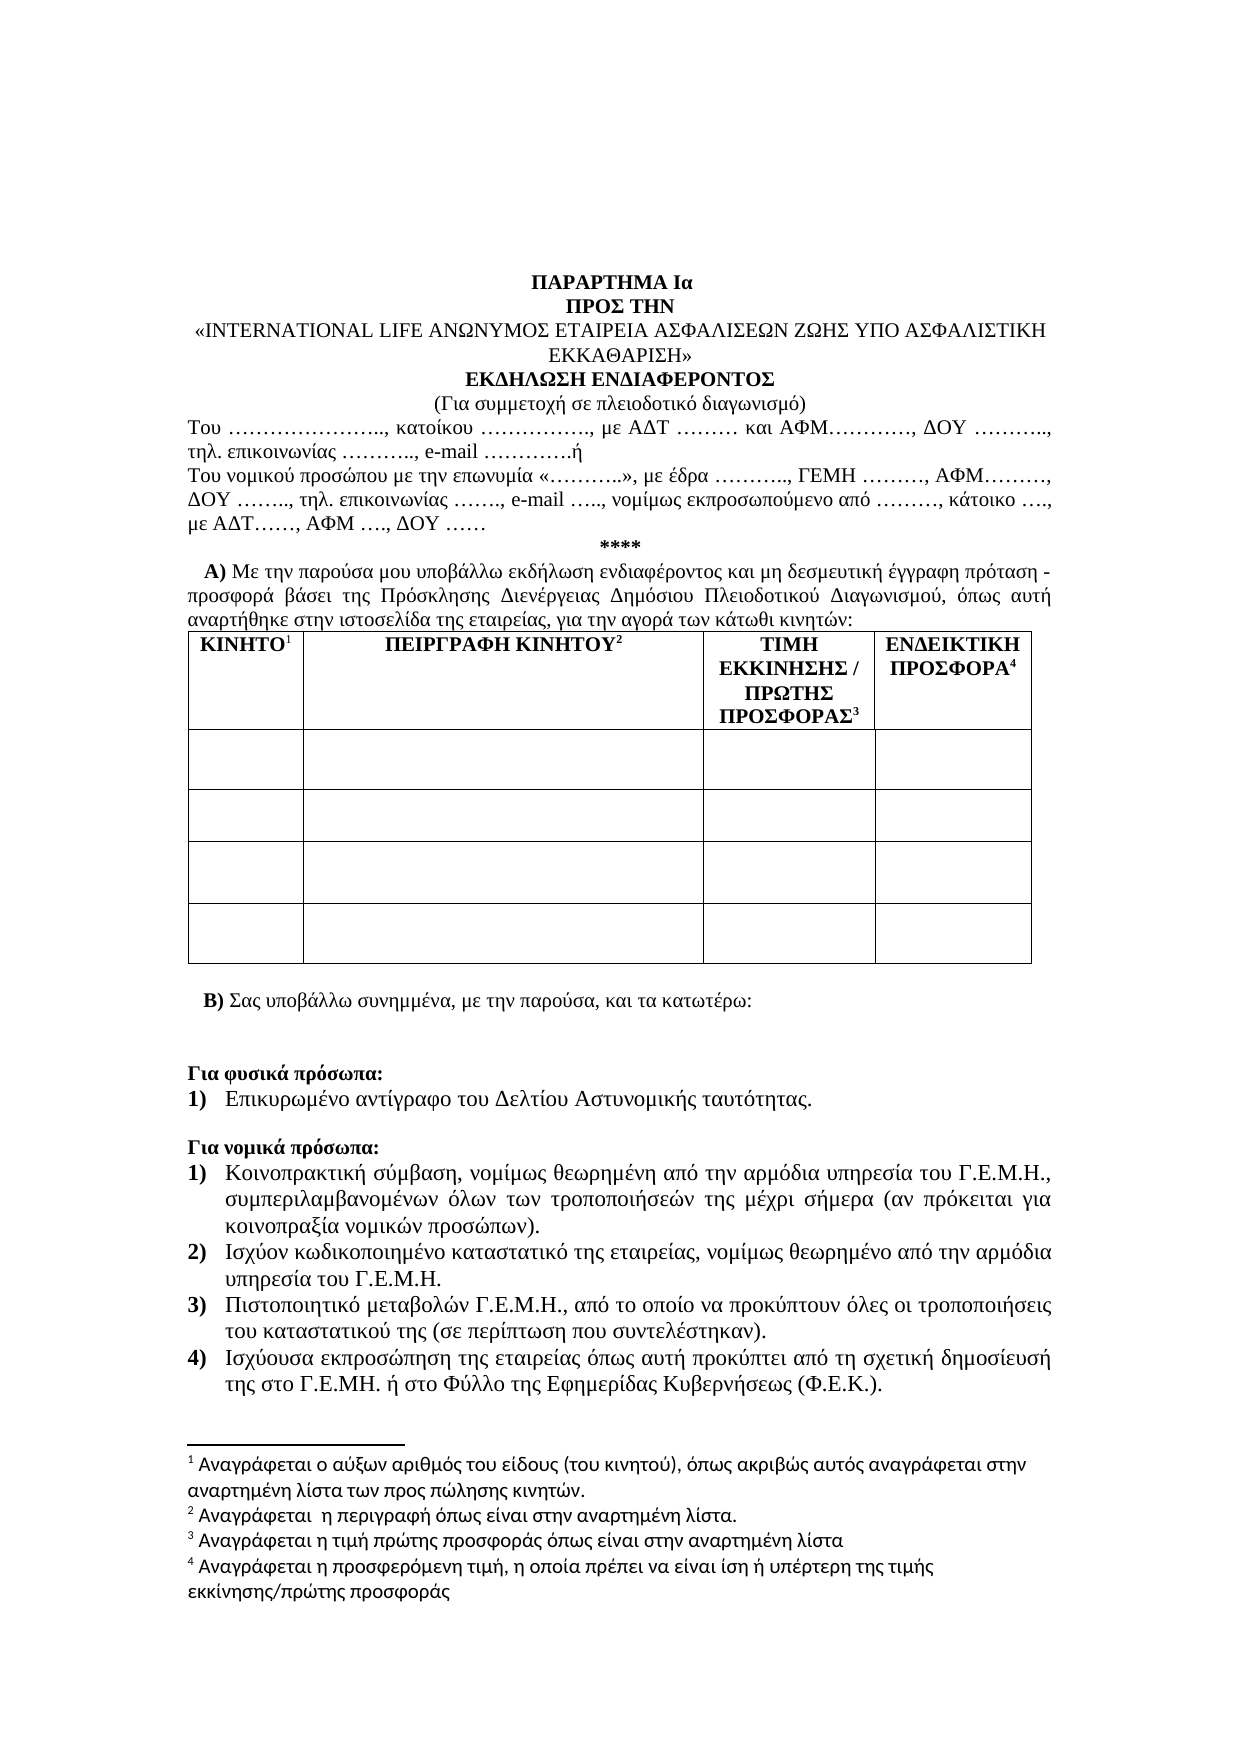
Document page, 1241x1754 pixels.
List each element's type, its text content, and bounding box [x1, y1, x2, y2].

text Για νομικά πρόσωπα: [187, 1135, 1053, 1159]
table_cell [304, 904, 703, 963]
list Κοινοπρακτική σύμβαση, νομίμως θεωρημένη από την αρμόδια υπηρεσία του Γ.Ε.Μ.Η., συμπεριλαμβανομένων όλων των τροποποιήσεών της μέχρι σήμερα (αν πρόκειται για κοινοπραξία νομικών προσώπων). [187, 1159, 1053, 1238]
text Για φυσικά πρόσωπα: [187, 1061, 1053, 1085]
text Β) Σας υποβάλλω συνημμένα, με την παρούσα, και τα κατωτέρω: [187, 988, 1053, 1012]
table_cell [876, 790, 1031, 841]
table_header ΕΝΔΕΙΚΤΙΚΗ ΠΡΟΣΦΟΡΑ [875, 632, 1031, 728]
list Ισχύον κωδικοποιημένο καταστατικό της εταιρείας, νομίμως θεωρημένο από την αρμόδια υπηρεσία του Γ.Ε.Μ.Η. [187, 1238, 1053, 1291]
table_cell [304, 790, 703, 841]
text «INTERNATIONAL LIFE ΑΝΩΝΥΜΟΣ ΕΤΑΙΡEΙΑ ΑΣΦΑΛΙΣΕΩΝ ΖΩΗΣ ΥΠΟ ΑΣΦΑΛΙΣΤΙΚΗ ΕΚΚΑΘΑΡΙΣΗ» [187, 318, 1053, 367]
table_cell [704, 790, 875, 841]
text ΕΚΔΗΛΩΣΗ ΕΝΔΙΑΦΕΡΟΝΤΟΣ [187, 367, 1053, 391]
table_header ΚΙΝΗΤΟ [189, 632, 303, 728]
table_cell [304, 842, 703, 903]
list Επικυρωμένο αντίγραφο του Δελτίου Αστυνομικής ταυτότητας. [187, 1085, 1053, 1111]
table_cell [704, 842, 875, 903]
text ΠΡΟΣ ΤΗΝ [187, 294, 1053, 318]
list Πιστοποιητικό μεταβολών Γ.Ε.Μ.Η., από το οποίο να προκύπτουν όλες οι τροποποιήσεις του καταστατικού της (σε περίπτωση που συντελέστηκαν). [187, 1291, 1053, 1344]
table_header ΠΕΙΡΓΡΑΦΗ ΚΙΝΗΤΟΥ [304, 632, 703, 728]
table_cell [704, 904, 875, 963]
text **** [187, 535, 1053, 559]
table_cell [304, 730, 703, 789]
text Του νομικού προσώπου με την επωνυμία «………..», με έδρα ……….., ΓΕΜΗ ………, ΑΦΜ………, ΔΟΥ …….., τηλ. επικοινωνίας ……., e-mail ….., νομίμως εκπροσωπούμενο από ………, κάτοικο …., με ΑΔΤ……, ΑΦΜ …., ΔΟΥ …… [187, 463, 1053, 535]
table_cell [876, 730, 1031, 789]
text Α) Με την παρούσα μου υποβάλλω εκδήλωση ενδιαφέροντος και μη δεσμευτική έγγραφη πρόταση - προσφορά βάσει της Πρόσκλησης Διενέργειας Δημόσιου Πλειοδοτικού Διαγωνισμού, όπως αυτή αναρτήθηκε στην ιστοσελίδα της εταιρείας, για την αγορά των κάτωθι κινητών: [187, 559, 1053, 631]
table_cell [876, 842, 1031, 903]
table_cell [189, 730, 303, 789]
table_cell [189, 842, 303, 903]
list Ισχύουσα εκπροσώπηση της εταιρείας όπως αυτή προκύπτει από τη σχετική δημοσίευσή της στο Γ.Ε.ΜΗ. ή στο Φύλλο της Εφημερίδας Κυβερνήσεως (Φ.Ε.Κ.). [187, 1344, 1053, 1396]
text (Για συμμετοχή σε πλειοδοτικό διαγωνισμό) [187, 391, 1053, 415]
table_cell [189, 904, 303, 963]
table_cell [704, 730, 875, 789]
text Του ………………….., κατοίκου ……………., με ΑΔΤ ……… και ΑΦΜ…………, ΔΟΥ ……….., τηλ. επικοινωνίας ……….., e-mail ………….ή [187, 415, 1053, 463]
table_header ΤΙΜΗ ΕΚΚΙΝΗΣΗΣ /ΠΡΩΤΗΣ ΠΡΟΣΦΟΡΑΣ [704, 632, 874, 728]
table_cell [876, 904, 1031, 963]
text ΠΑΡΑΡΤΗΜΑ Ια [187, 270, 1053, 294]
table_cell [189, 790, 303, 841]
